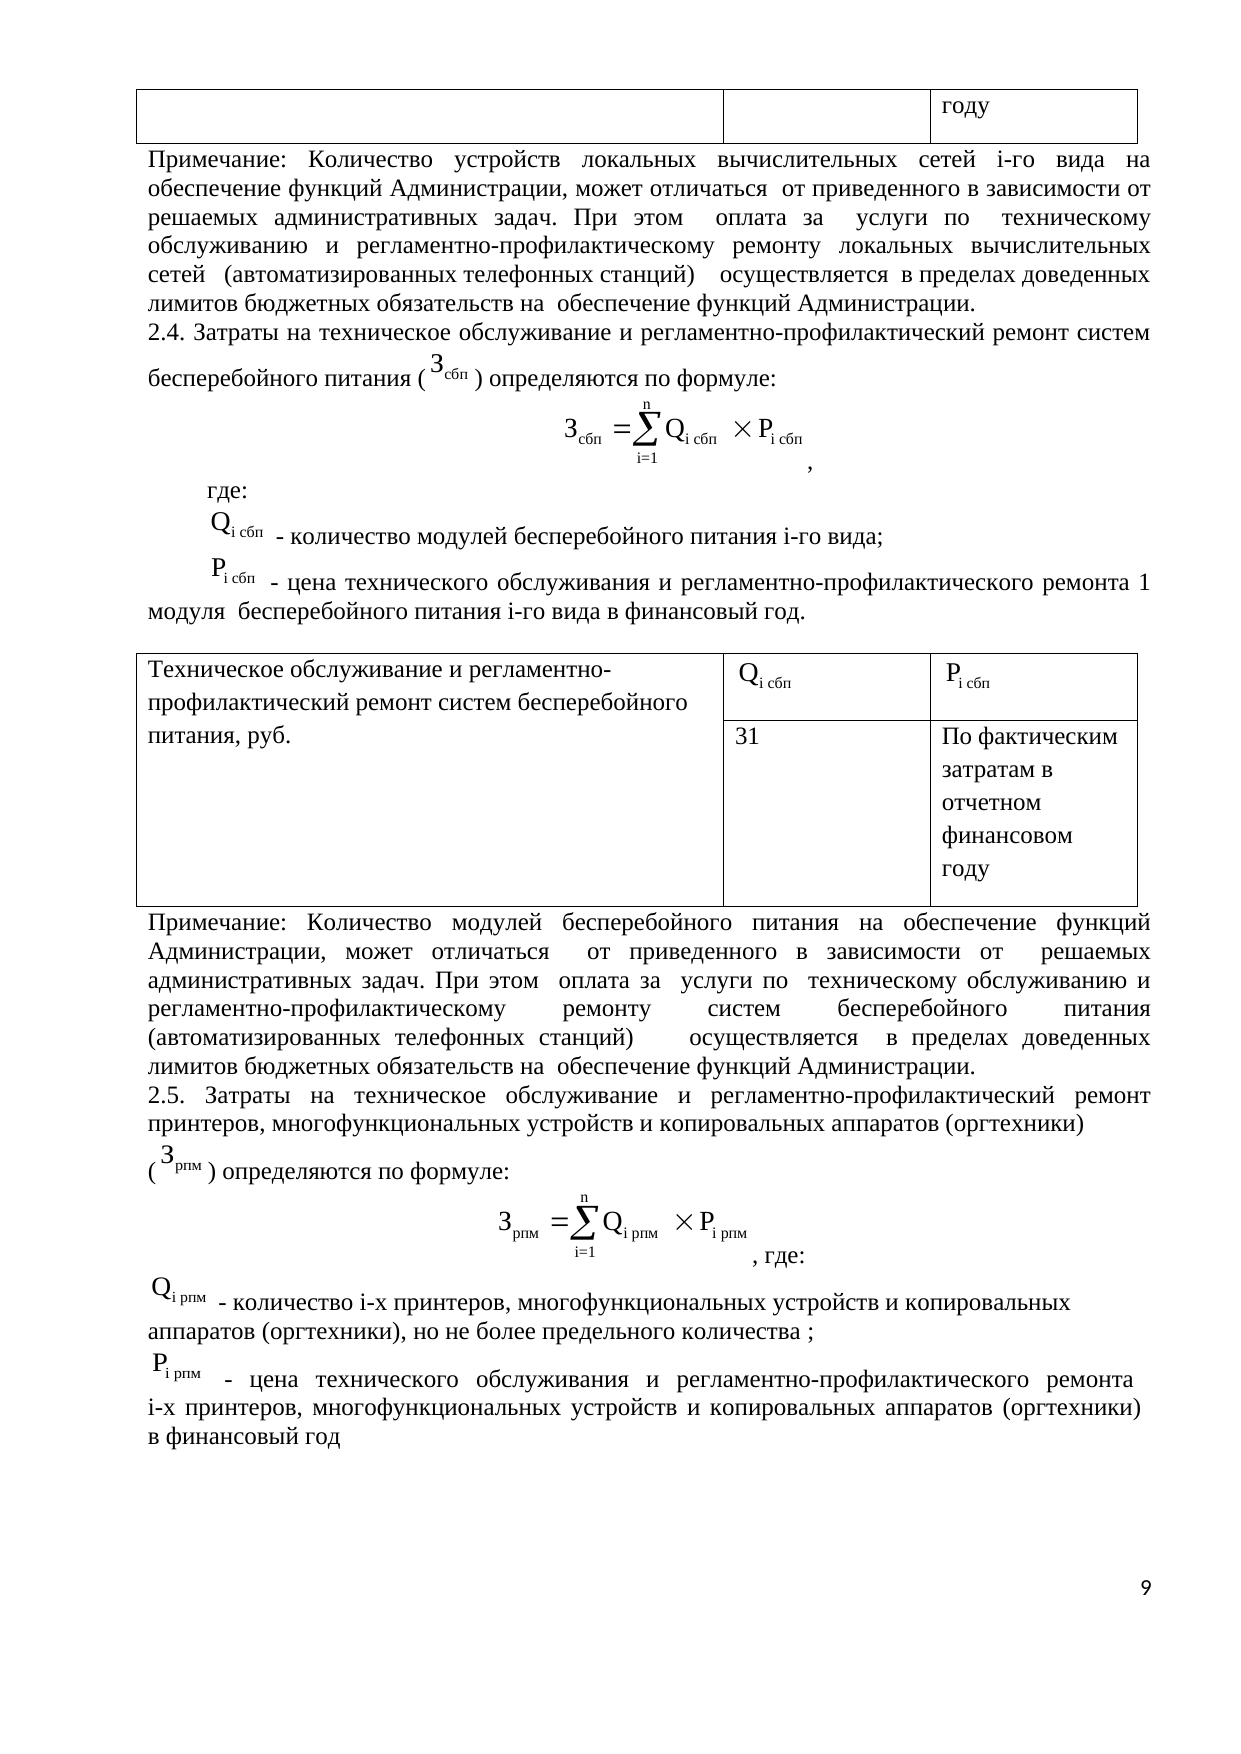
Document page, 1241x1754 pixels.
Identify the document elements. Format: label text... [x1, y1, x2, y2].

text - цена технического обслуживания и регламентно-профилактического ремонта 1 модуля бесперебойного питания i-го вида в финансовый год. [148, 550, 1152, 624]
text , где: [148, 1185, 1152, 1268]
table_header Техническое обслуживание и регламентно-профилактический ремонт систем бесперебойного питания, руб. [137, 654, 723, 906]
text где: [148, 475, 1152, 504]
text () определяются по формуле: [148, 1137, 1152, 1185]
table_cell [931, 90, 1137, 143]
text - цена технического обслуживания и регламентно-профилактического ремонта i-х принтеров, многофункциональных устройств и копировальных аппаратов (оргтехники) в финансовый год [148, 1345, 1152, 1450]
table_header [724, 654, 930, 720]
table_cell По фактическим затратам в отчетном финансовом году [931, 721, 1137, 906]
table_cell 2 [724, 90, 930, 143]
text , [148, 391, 1152, 475]
text 2.5. Затраты на техническое обслуживание и регламентно-профилактический ремонт принтеров, многофункциональных устройств и копировальных аппаратов (оргтехники) [148, 1080, 1152, 1137]
text - количество i-х принтеров, многофункциональных устройств и копировальных аппаратов (оргтехники), но не более предельного количества ; [148, 1268, 1152, 1345]
table_cell 31 [724, 721, 930, 906]
text Примечание: Количество модулей бесперебойного питания на обеспечение функций Администрации, может отличаться от приведенного в зависимости от решаемых административных задач. При этом оплата за услуги по техническому обслуживанию и регламентно-профилактическому ремонту систем бесперебойного питания (автоматизированных телефонных станций) осуществляется в пределах доведенных лимитов бюджетных обязательств на обеспечение функций Администрации. [148, 907, 1152, 1080]
text - количество модулей бесперебойного питания i-го вида; [148, 504, 1152, 550]
text 2.4. Затраты на техническое обслуживание и регламентно-профилактический ремонт систем бесперебойного питания () определяются по формуле: [148, 317, 1152, 391]
table_header [931, 654, 1137, 720]
text Примечание: Количество устройств локальных вычислительных сетей i-го вида на обеспечение функций Администрации, может отличаться от приведенного в зависимости от решаемых административных задач. При этом оплата за услуги по техническому обслуживанию и регламентно-профилактическому ремонту локальных вычислительных сетей (автоматизированных телефонных станций) осуществляется в пределах доведенных лимитов бюджетных обязательств на обеспечение функций Администрации. [148, 144, 1152, 317]
